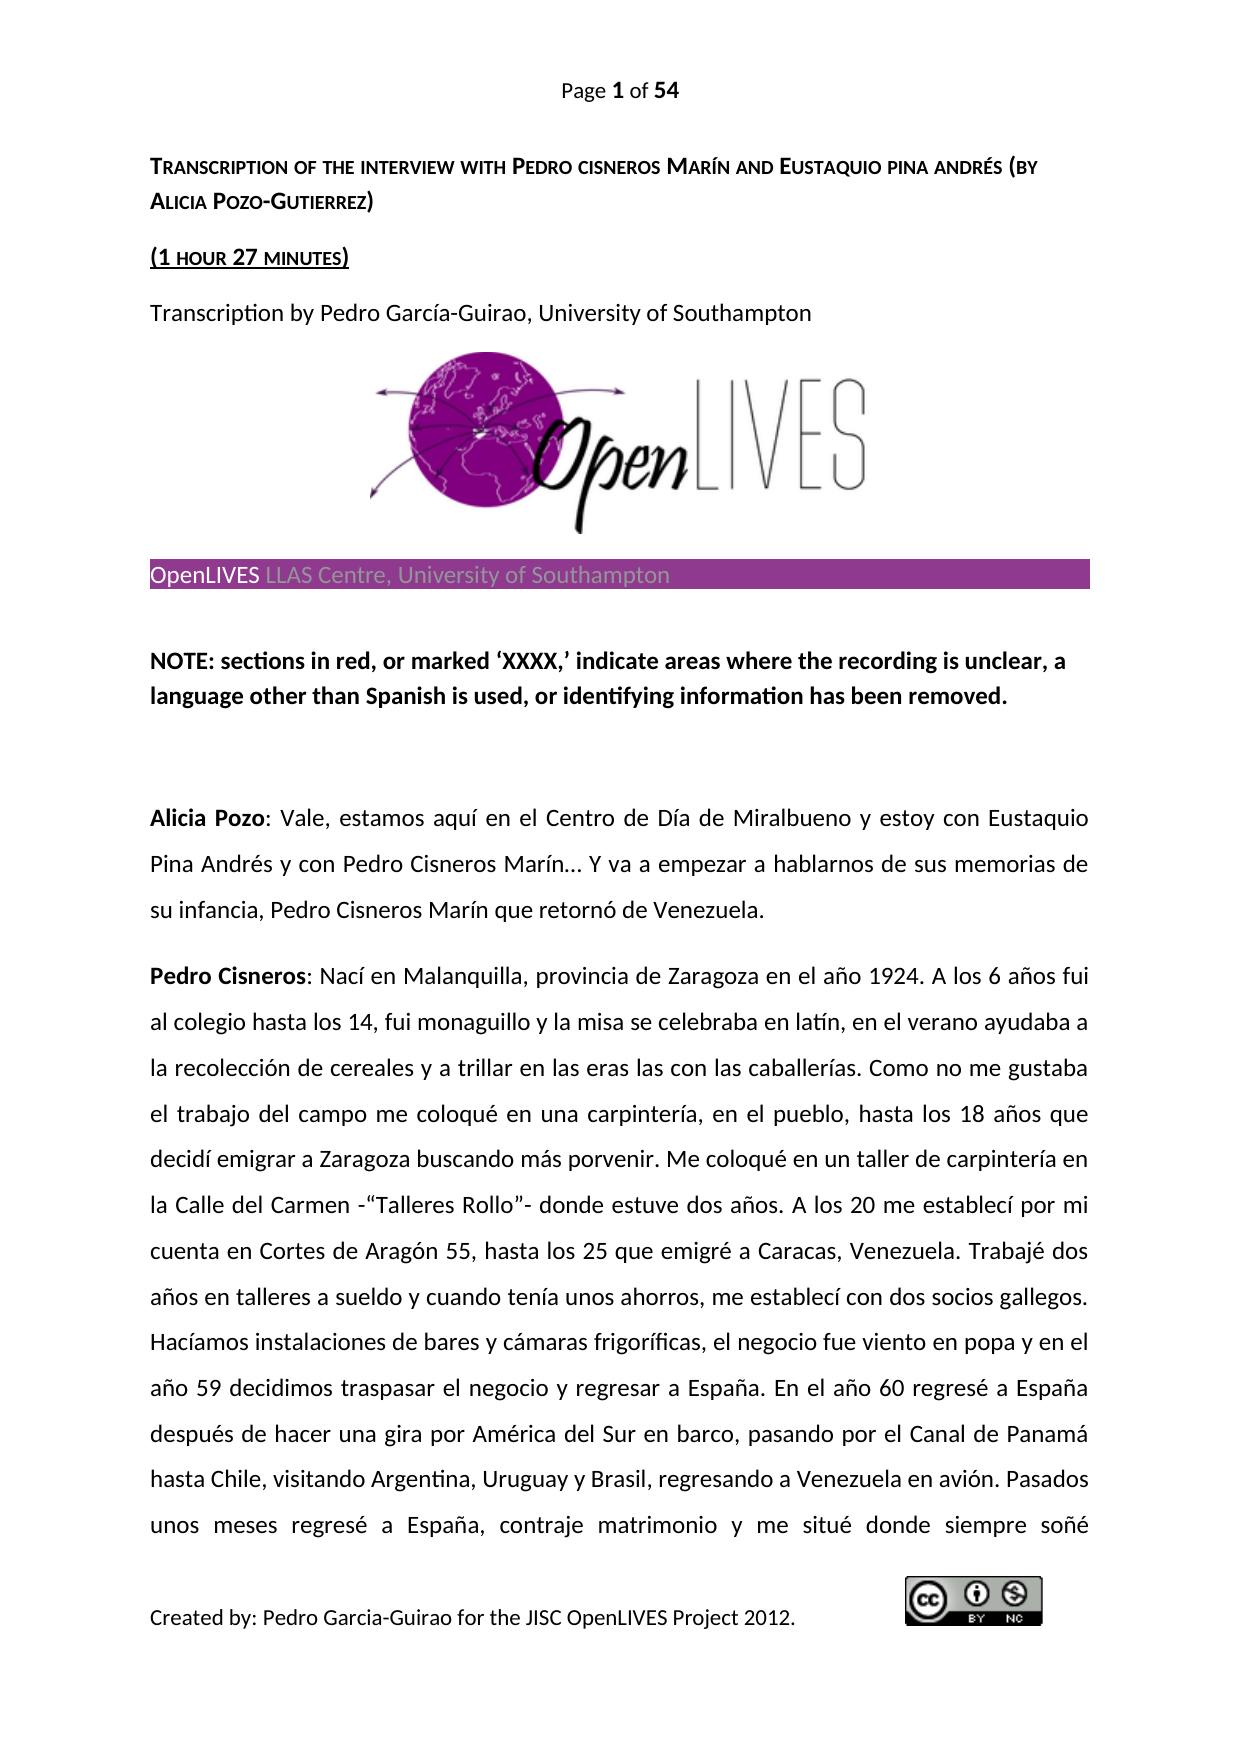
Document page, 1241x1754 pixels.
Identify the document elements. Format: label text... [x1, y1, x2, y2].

text Transcription by Pedro García-Guirao, University of Southampton [150, 297, 1090, 327]
picture [370, 352, 870, 534]
picture [905, 1576, 1043, 1626]
text OpenLIVES LLAS Centre, University of Southampton [150, 559, 1090, 589]
text NOTE: sections in red, or marked ‘XXXX,’ indicate areas where the recording is unclear, a language other than Spanish is used, or identifying information has been removed. [150, 645, 1090, 711]
text Transcription of the interview with Pedro cisneros Marín and Eustaquio pina andrés (by Alicia Pozo-Gutierrez) [150, 150, 1090, 216]
text (1 hour 27 minutes) [150, 241, 1090, 271]
text Alicia Pozo: Vale, estamos aquí en el Centro de Día de Miralbueno y estoy con Eustaquio Pina Andrés y con Pedro Cisneros Marín… Y va a empezar a hablarnos de sus memorias de su infancia, Pedro Cisneros Marín que retornó de Venezuela. [150, 802, 1090, 924]
